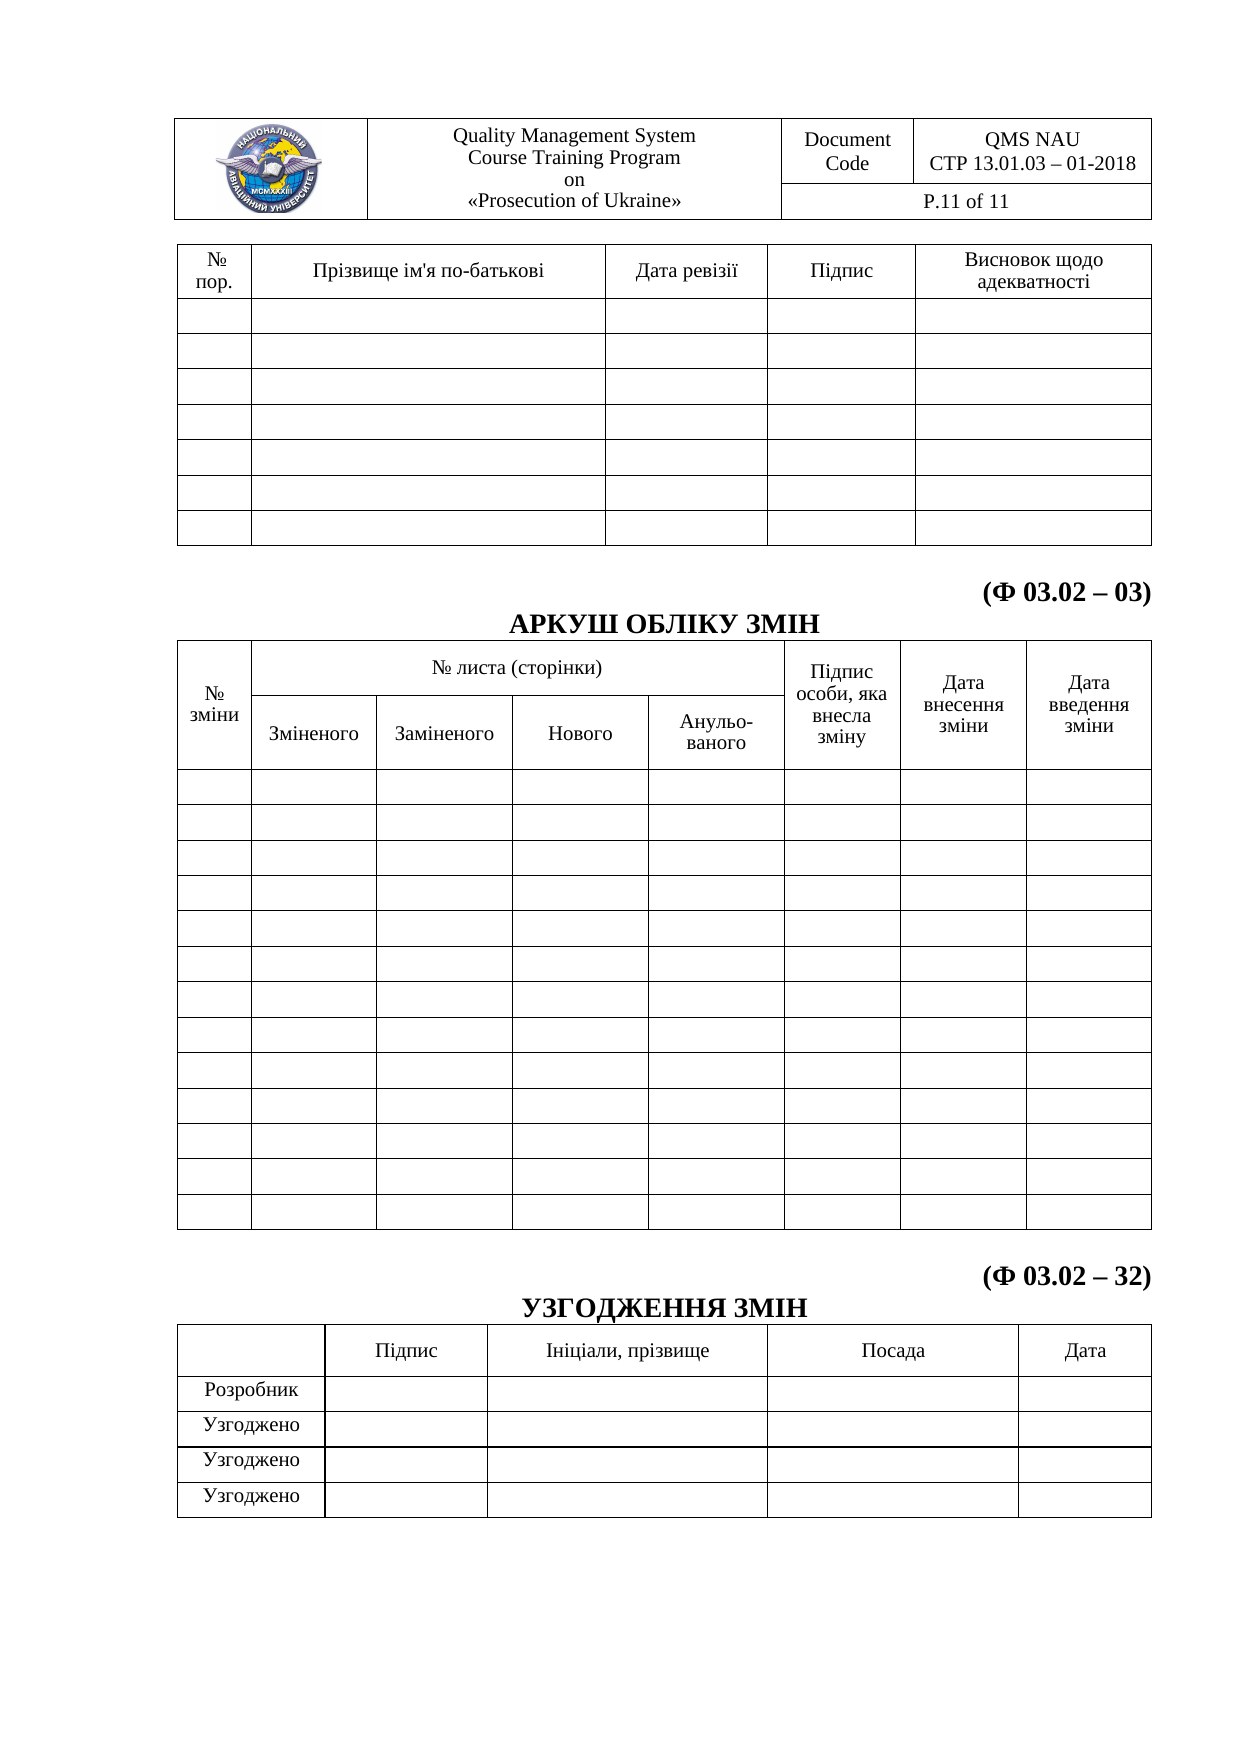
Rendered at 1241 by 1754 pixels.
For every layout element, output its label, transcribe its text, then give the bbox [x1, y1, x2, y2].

table_header Дата внесення зміни [901, 641, 1026, 769]
table_cell [649, 876, 784, 910]
table_cell [768, 440, 915, 474]
table_cell [649, 911, 784, 946]
table_header № пор. [178, 245, 251, 297]
table_cell [178, 440, 251, 474]
table_cell [1027, 982, 1151, 1017]
table_cell [768, 1412, 1018, 1446]
table_header Дата введення зміни [1027, 641, 1151, 769]
table_cell [649, 805, 784, 839]
table_cell [785, 1053, 900, 1087]
table_cell [649, 1195, 784, 1229]
table_cell [901, 841, 1026, 875]
table_cell [785, 1195, 900, 1229]
table_cell [768, 1377, 1018, 1411]
table_cell [178, 770, 251, 804]
table_cell [488, 1412, 767, 1446]
picture [215, 121, 322, 212]
table_cell [1027, 1053, 1151, 1087]
text УЗГОДЖЕННЯ ЗМІН [177, 1291, 1152, 1324]
table_cell [901, 770, 1026, 804]
table_header Дата ревізії [606, 245, 767, 297]
table_cell Анульо- ваного [649, 696, 784, 769]
table_cell [377, 1124, 512, 1158]
table_cell [916, 334, 1151, 368]
table_cell [1027, 1089, 1151, 1123]
table_cell [1027, 1195, 1151, 1229]
table_cell [649, 1124, 784, 1158]
table_cell [768, 299, 915, 333]
table_cell [513, 1089, 648, 1123]
table_cell [178, 299, 251, 333]
table_header Підпис [768, 245, 915, 297]
table_cell [901, 1053, 1026, 1087]
table_cell [377, 1018, 512, 1052]
table_cell [916, 299, 1151, 333]
table_cell [178, 982, 251, 1017]
table_cell [252, 1124, 376, 1158]
table_cell [178, 876, 251, 910]
table_cell [785, 911, 900, 946]
table_cell [252, 405, 605, 439]
table_cell [377, 770, 512, 804]
table_cell [252, 299, 605, 333]
table_cell [785, 770, 900, 804]
table_cell [901, 876, 1026, 910]
table_cell [252, 476, 605, 510]
table_cell [1027, 1018, 1151, 1052]
table_cell [377, 805, 512, 839]
table_header Підпис особи, яка внесла зміну [785, 641, 900, 769]
table_cell [1019, 1412, 1151, 1446]
table_cell [785, 1018, 900, 1052]
table_cell [252, 440, 605, 474]
table_cell [916, 476, 1151, 510]
table_cell [377, 876, 512, 910]
table_cell [1027, 947, 1151, 981]
table_header Посада [768, 1325, 1018, 1376]
table_cell [513, 982, 648, 1017]
table_header Ініціали, прізвище [488, 1325, 767, 1376]
table_cell [252, 876, 376, 910]
table_cell [513, 911, 648, 946]
table_cell Узгоджено [178, 1412, 324, 1446]
table_cell [1019, 1483, 1151, 1517]
table_cell [901, 1195, 1026, 1229]
table_cell [1027, 876, 1151, 910]
table_cell [901, 1089, 1026, 1123]
table_cell [768, 511, 915, 545]
table_cell [252, 982, 376, 1017]
table_cell [1027, 911, 1151, 946]
table_cell [606, 440, 767, 474]
table_cell [488, 1448, 767, 1482]
table_cell [513, 1053, 648, 1087]
table_cell [901, 1159, 1026, 1194]
table_cell [252, 369, 605, 404]
table_cell [513, 947, 648, 981]
table_cell [513, 841, 648, 875]
table_cell [768, 476, 915, 510]
table_cell [901, 1018, 1026, 1052]
table_header Дата [1019, 1325, 1151, 1376]
table_cell [326, 1483, 487, 1517]
table_cell [326, 1448, 487, 1482]
table_cell [252, 511, 605, 545]
table_cell [178, 841, 251, 875]
table_cell [649, 1018, 784, 1052]
table_cell [252, 334, 605, 368]
table_cell [768, 1448, 1018, 1482]
table_cell [178, 405, 251, 439]
table_cell [785, 1089, 900, 1123]
table_header Прізвище ім'я по-батькові [252, 245, 605, 297]
table_cell Заміненого [377, 696, 512, 769]
table_cell [1019, 1377, 1151, 1411]
table_cell [377, 841, 512, 875]
text (Ф 03.02 – 03) [177, 575, 1152, 608]
table_cell [513, 805, 648, 839]
table_header [178, 1325, 324, 1376]
table_cell [1027, 841, 1151, 875]
table_cell [252, 1195, 376, 1229]
table_cell [252, 805, 376, 839]
table_cell Зміненого [252, 696, 376, 769]
table_header № зміни [178, 641, 251, 769]
table_header Висновок щодо адекватності [916, 245, 1151, 297]
table_cell Узгоджено [178, 1448, 324, 1482]
table_cell [513, 1124, 648, 1158]
table_cell [768, 405, 915, 439]
table_cell [377, 1053, 512, 1087]
table_cell [785, 805, 900, 839]
table_cell [606, 334, 767, 368]
table_cell [252, 770, 376, 804]
table_cell [178, 476, 251, 510]
table_cell [377, 982, 512, 1017]
table_cell [649, 1053, 784, 1087]
table_cell Нового [513, 696, 648, 769]
table_cell [649, 982, 784, 1017]
table_cell [606, 299, 767, 333]
table_cell [606, 405, 767, 439]
table_cell [178, 1124, 251, 1158]
table_cell [916, 405, 1151, 439]
table_cell [178, 805, 251, 839]
table_cell [252, 911, 376, 946]
table_cell [178, 911, 251, 946]
table_cell [901, 911, 1026, 946]
table_cell [178, 511, 251, 545]
table_cell [178, 334, 251, 368]
table_cell [326, 1377, 487, 1411]
table_cell [785, 982, 900, 1017]
table_cell [768, 369, 915, 404]
table_cell [649, 1159, 784, 1194]
table_cell [785, 947, 900, 981]
table_cell [649, 841, 784, 875]
table_cell Розробник [178, 1377, 324, 1411]
table_cell [178, 1195, 251, 1229]
table_cell [768, 334, 915, 368]
table_cell [649, 770, 784, 804]
table_cell [606, 476, 767, 510]
text АРКУШ ОБЛІКУ ЗМІН [177, 608, 1152, 640]
table_cell [513, 876, 648, 910]
table_cell [178, 1159, 251, 1194]
table_cell [1027, 1124, 1151, 1158]
table_cell [901, 1124, 1026, 1158]
table_cell [513, 1195, 648, 1229]
table_cell [901, 982, 1026, 1017]
table_cell [377, 1195, 512, 1229]
table_cell [1027, 770, 1151, 804]
table_cell [901, 805, 1026, 839]
table_cell [785, 1159, 900, 1194]
table_cell [178, 369, 251, 404]
table_cell [377, 947, 512, 981]
table_cell [178, 1053, 251, 1087]
table_cell [768, 1483, 1018, 1517]
text (Ф 03.02 – 32) [177, 1259, 1152, 1291]
table_cell [606, 511, 767, 545]
table_cell [252, 1053, 376, 1087]
table_cell [606, 369, 767, 404]
table_cell [785, 841, 900, 875]
table_cell [1027, 1159, 1151, 1194]
table_cell [178, 1018, 251, 1052]
table_cell [488, 1377, 767, 1411]
table_cell [1027, 805, 1151, 839]
table_cell [252, 1018, 376, 1052]
table_cell [916, 511, 1151, 545]
table_cell [377, 911, 512, 946]
table_cell [326, 1412, 487, 1446]
table_cell [513, 1018, 648, 1052]
table_cell [252, 947, 376, 981]
table_header № листа (сторінки) [252, 641, 784, 695]
table_cell [178, 947, 251, 981]
table_cell Узгоджено [178, 1483, 324, 1517]
table_cell [377, 1159, 512, 1194]
table_cell [488, 1483, 767, 1517]
table_header Підпис [326, 1325, 487, 1376]
table_cell [649, 1089, 784, 1123]
table_cell [785, 1124, 900, 1158]
table_cell [513, 1159, 648, 1194]
table_cell [1019, 1448, 1151, 1482]
table_cell [178, 1089, 251, 1123]
table_cell [377, 1089, 512, 1123]
table_cell [252, 1089, 376, 1123]
table_cell [785, 876, 900, 910]
table_cell [513, 770, 648, 804]
table_cell [916, 369, 1151, 404]
table_cell [901, 947, 1026, 981]
table_cell [916, 440, 1151, 474]
table_cell [252, 1159, 376, 1194]
table_cell [649, 947, 784, 981]
table_cell [252, 841, 376, 875]
